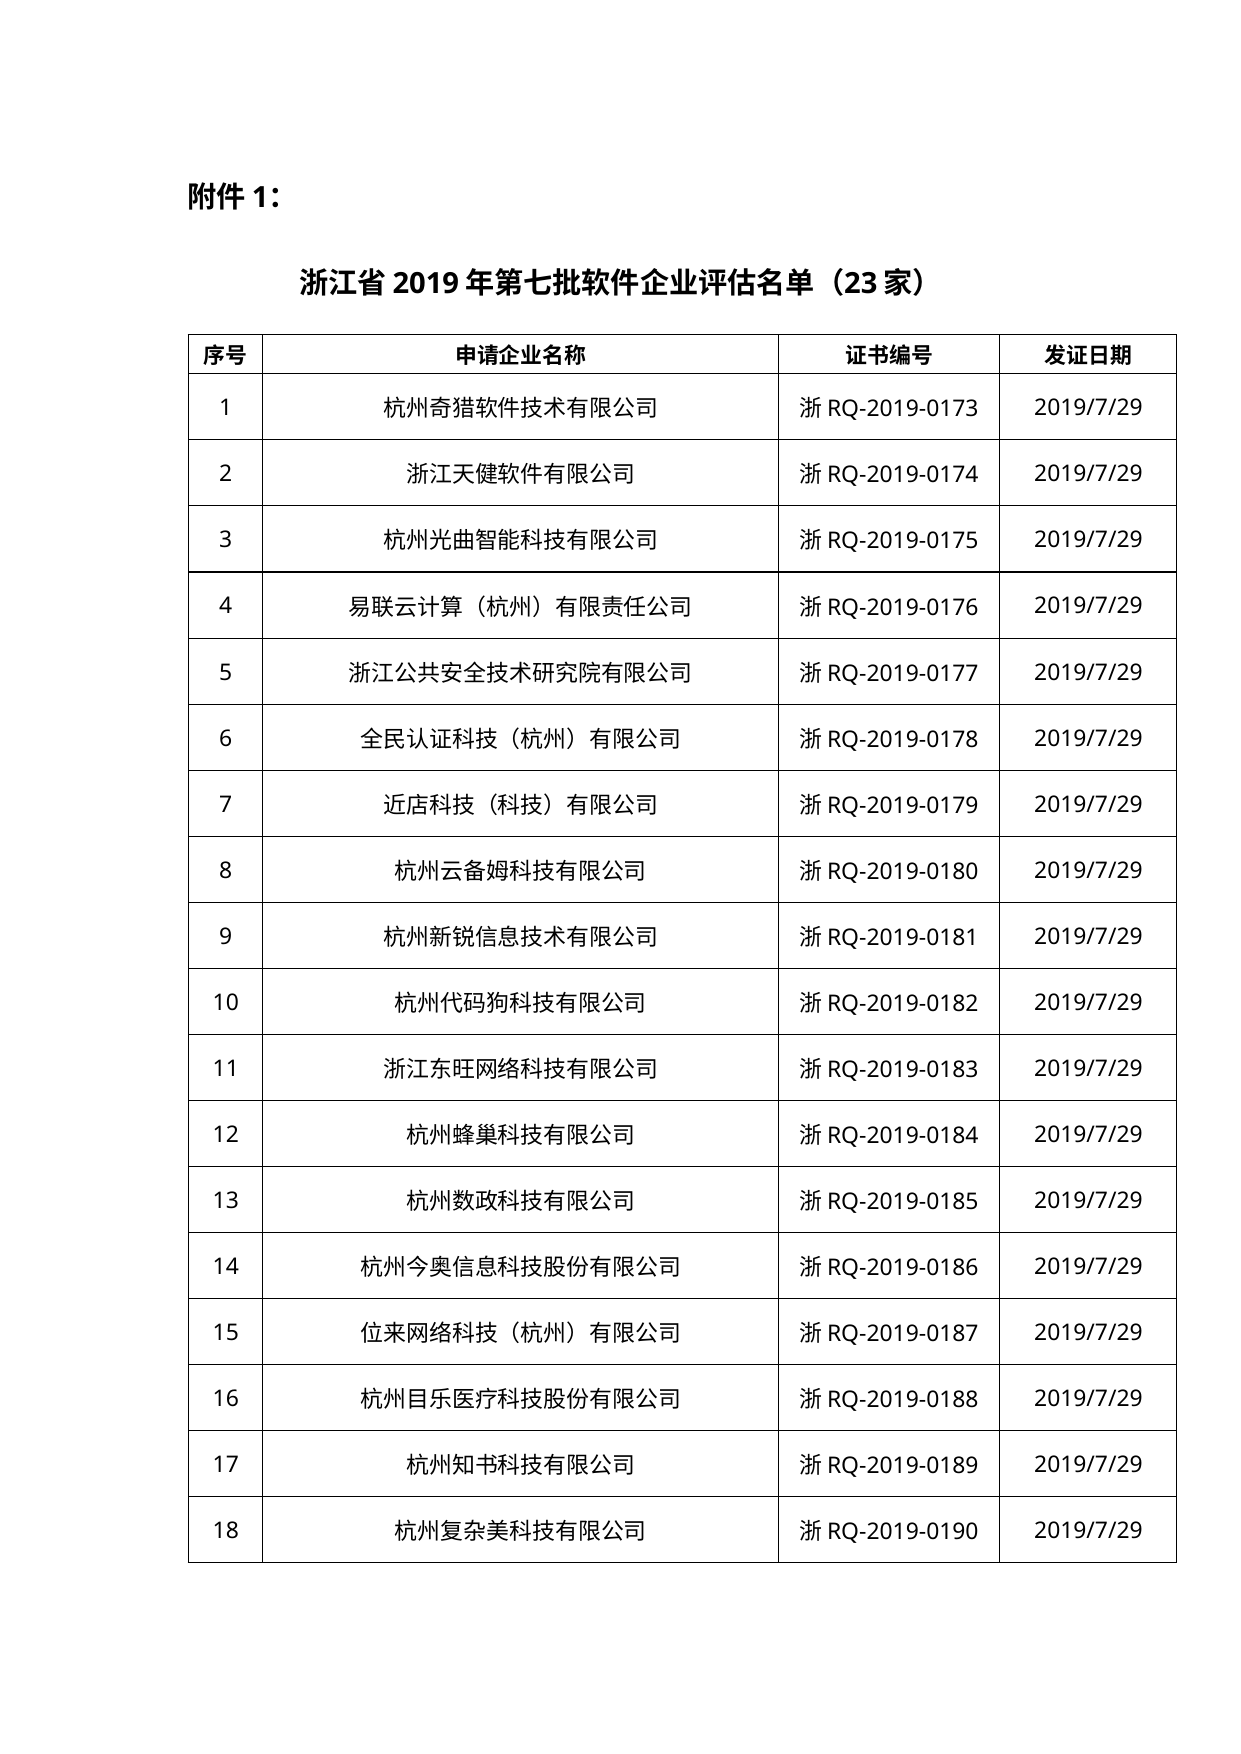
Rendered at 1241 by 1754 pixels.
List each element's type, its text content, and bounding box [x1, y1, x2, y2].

table_cell 2019/7/29 [1000, 1167, 1176, 1232]
table_cell 2019/7/29 [1000, 1035, 1176, 1100]
table_cell 浙RQ-2019-0176 [779, 573, 999, 637]
table_cell 浙RQ-2019-0182 [779, 969, 999, 1034]
table_cell 浙RQ-2019-0181 [779, 903, 999, 968]
table_cell 18 [189, 1497, 262, 1562]
table_cell 杭州蜂巢科技有限公司 [263, 1101, 778, 1166]
table_cell 2019/7/29 [1000, 1101, 1176, 1166]
table_cell 浙RQ-2019-0189 [779, 1431, 999, 1496]
table_cell 2019/7/29 [1000, 1233, 1176, 1298]
table_cell 浙江天健软件有限公司 [263, 440, 778, 505]
table_cell 杭州代码狗科技有限公司 [263, 969, 778, 1034]
table_cell 浙RQ-2019-0180 [779, 837, 999, 902]
table_cell 2019/7/29 [1000, 374, 1176, 439]
table_header 序号 [189, 335, 262, 373]
table_cell 2019/7/29 [1000, 440, 1176, 505]
table_cell 全民认证科技（杭州）有限公司 [263, 705, 778, 769]
table_cell 14 [189, 1233, 262, 1298]
table_cell 12 [189, 1101, 262, 1166]
table_cell 杭州奇猎软件技术有限公司 [263, 374, 778, 439]
table_cell 2019/7/29 [1000, 506, 1176, 571]
table_cell 2019/7/29 [1000, 573, 1176, 637]
table_cell 16 [189, 1365, 262, 1430]
table_cell 杭州复杂美科技有限公司 [263, 1497, 778, 1562]
table_cell 2019/7/29 [1000, 705, 1176, 769]
table_cell 2019/7/29 [1000, 1365, 1176, 1430]
table_cell 浙RQ-2019-0183 [779, 1035, 999, 1100]
table_cell 8 [189, 837, 262, 902]
table_cell 近店科技（科技）有限公司 [263, 771, 778, 836]
table_cell 杭州数政科技有限公司 [263, 1167, 778, 1232]
text 浙江省2019年第七批软件企业评估名单（23家） [187, 248, 1053, 313]
table_cell 浙RQ-2019-0174 [779, 440, 999, 505]
table_cell 1 [189, 374, 262, 439]
table_cell 易联云计算（杭州）有限责任公司 [263, 573, 778, 637]
table_header 发证日期 [1000, 335, 1176, 373]
table_cell 杭州知书科技有限公司 [263, 1431, 778, 1496]
table_cell 浙RQ-2019-0177 [779, 639, 999, 703]
table_cell 2019/7/29 [1000, 837, 1176, 902]
table_cell 浙RQ-2019-0190 [779, 1497, 999, 1562]
table_cell 浙RQ-2019-0187 [779, 1299, 999, 1364]
table_cell 2 [189, 440, 262, 505]
table_cell 2019/7/29 [1000, 969, 1176, 1034]
table_cell 13 [189, 1167, 262, 1232]
table_cell 9 [189, 903, 262, 968]
table_cell 2019/7/29 [1000, 1431, 1176, 1496]
table_cell 杭州目乐医疗科技股份有限公司 [263, 1365, 778, 1430]
table_cell 3 [189, 506, 262, 571]
table_cell 2019/7/29 [1000, 771, 1176, 836]
table_header 申请企业名称 [263, 335, 778, 373]
table_cell 位来网络科技（杭州）有限公司 [263, 1299, 778, 1364]
table_cell 浙RQ-2019-0188 [779, 1365, 999, 1430]
table_cell 浙RQ-2019-0184 [779, 1101, 999, 1166]
table_cell 10 [189, 969, 262, 1034]
table_cell 浙RQ-2019-0185 [779, 1167, 999, 1232]
table_cell 浙RQ-2019-0178 [779, 705, 999, 769]
table_cell 4 [189, 573, 262, 637]
table_cell 5 [189, 639, 262, 703]
table_cell 浙RQ-2019-0173 [779, 374, 999, 439]
table_cell 2019/7/29 [1000, 639, 1176, 703]
table_cell 2019/7/29 [1000, 903, 1176, 968]
table_cell 杭州光曲智能科技有限公司 [263, 506, 778, 571]
table_cell 浙RQ-2019-0186 [779, 1233, 999, 1298]
table_cell 11 [189, 1035, 262, 1100]
table_cell 15 [189, 1299, 262, 1364]
table_cell 杭州今奥信息科技股份有限公司 [263, 1233, 778, 1298]
table_cell 浙RQ-2019-0179 [779, 771, 999, 836]
table_cell 6 [189, 705, 262, 769]
table_cell 浙RQ-2019-0175 [779, 506, 999, 571]
table_cell 杭州新锐信息技术有限公司 [263, 903, 778, 968]
table_cell 17 [189, 1431, 262, 1496]
table_cell 2019/7/29 [1000, 1497, 1176, 1562]
table_header 证书编号 [779, 335, 999, 373]
text 附件1： [187, 162, 1053, 227]
table_cell 7 [189, 771, 262, 836]
table_cell 杭州云备姆科技有限公司 [263, 837, 778, 902]
table_cell 浙江公共安全技术研究院有限公司 [263, 639, 778, 703]
table_cell 2019/7/29 [1000, 1299, 1176, 1364]
table_cell 浙江东旺网络科技有限公司 [263, 1035, 778, 1100]
